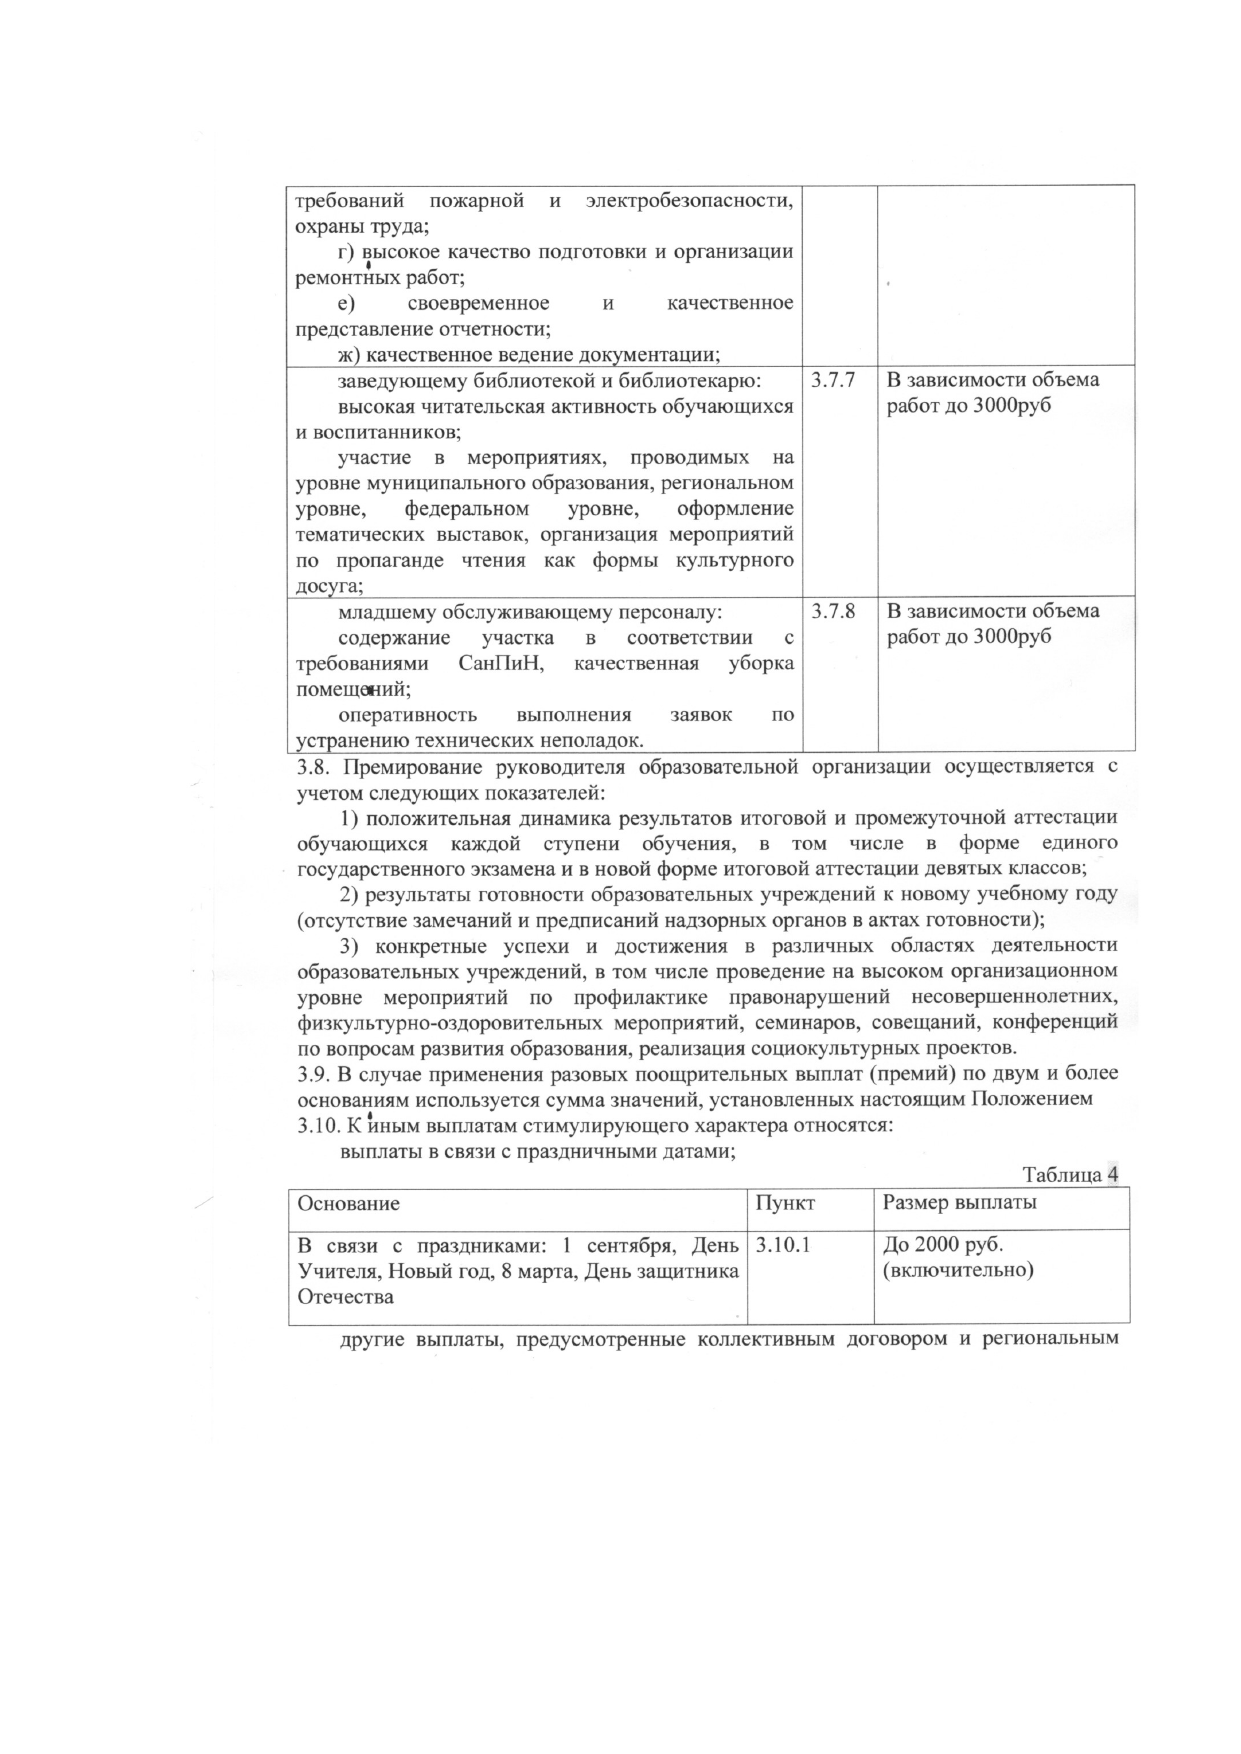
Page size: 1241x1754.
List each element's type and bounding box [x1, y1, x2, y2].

picture [177, 118, 1152, 1458]
